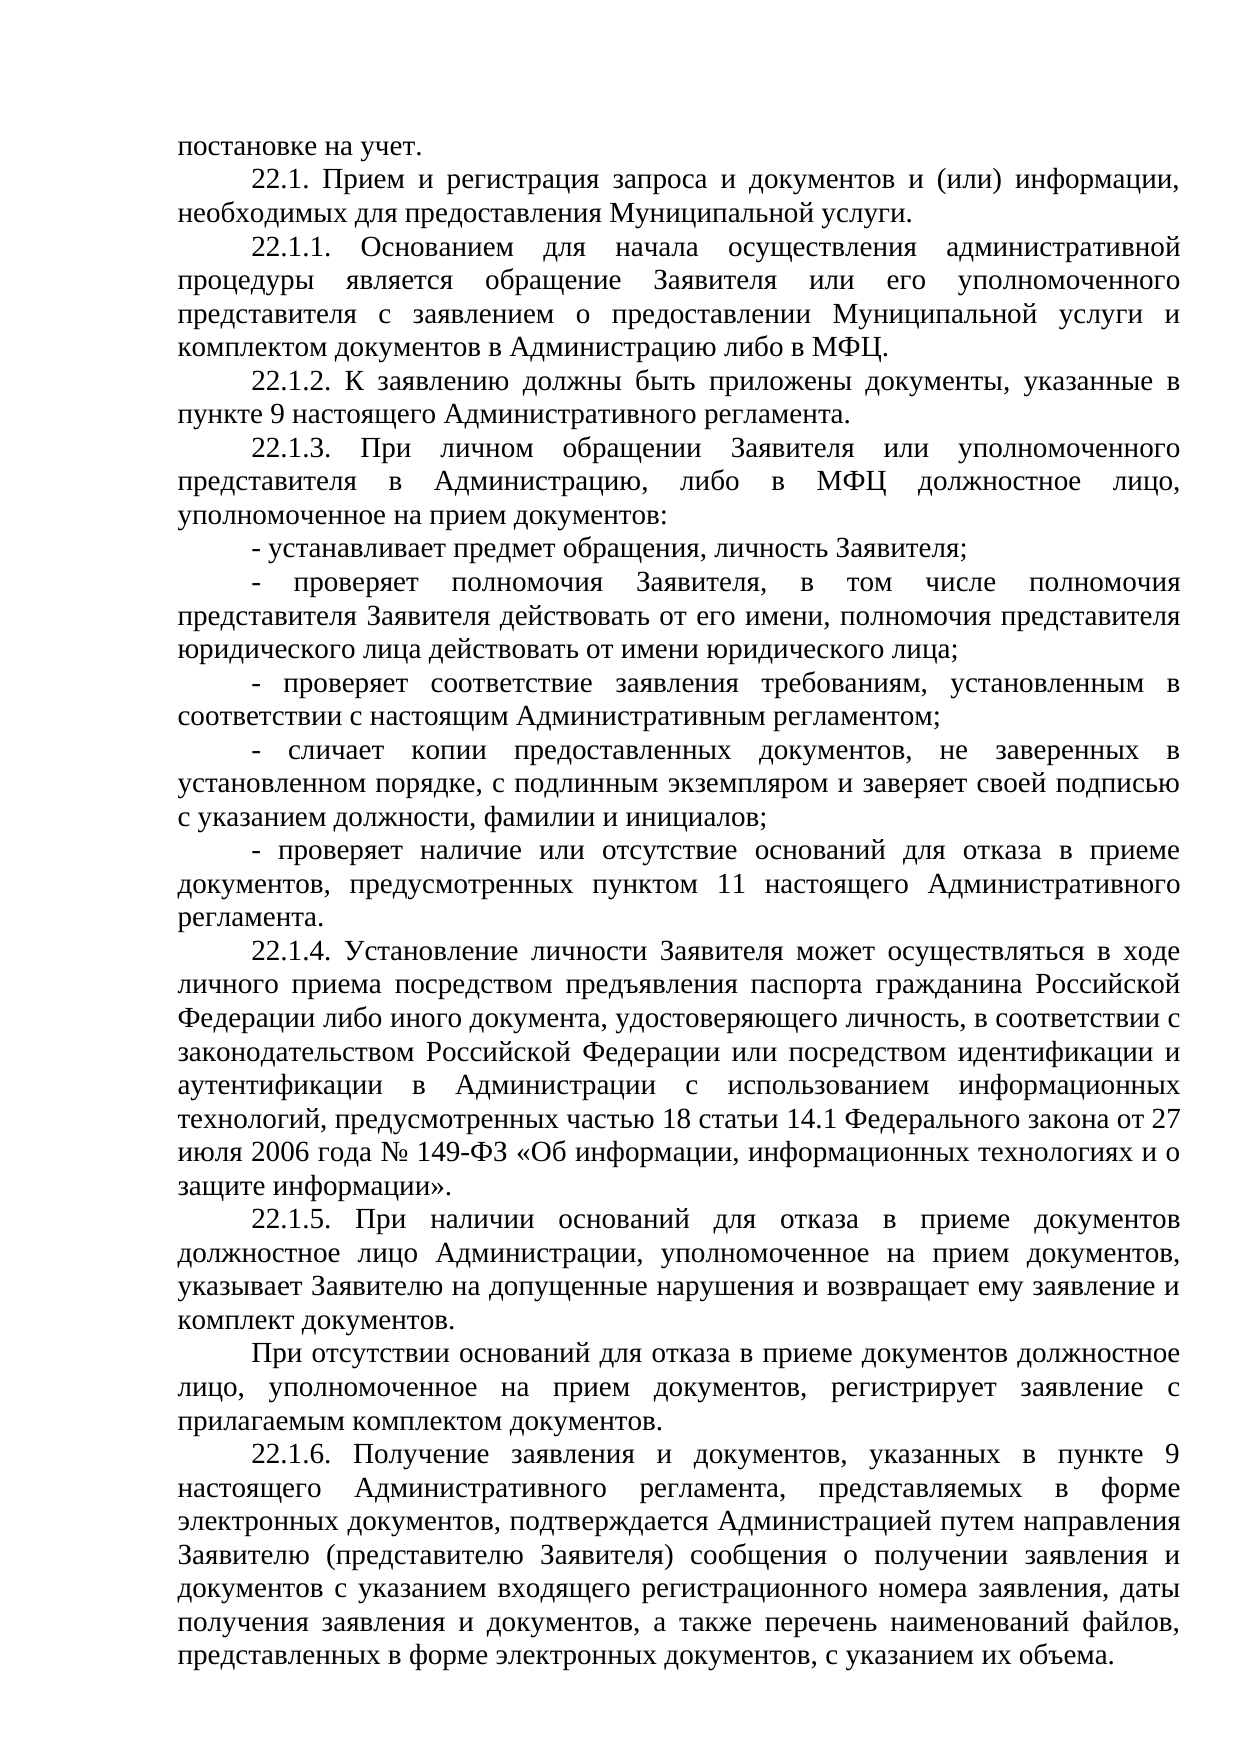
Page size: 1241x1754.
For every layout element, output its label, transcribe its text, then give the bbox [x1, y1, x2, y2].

list 22.1. Прием и регистрация запроса и документов и (или) информации, необходимых для предоставления Муниципальной услуги. [177, 162, 1181, 229]
text - проверяет полномочия Заявителя, в том числе полномочия представителя Заявителя действовать от его имени, полномочия представителя юридического лица действовать от имени юридического лица; [177, 564, 1181, 665]
text 22.1.1. Основанием для начала осуществления административной процедуры является обращение Заявителя или его уполномоченного представителя с заявлением о предоставлении Муниципальной услуги и комплектом документов в Администрацию либо в МФЦ. [177, 229, 1181, 363]
text - сличает копии предоставленных документов, не заверенных в установленном порядке, с подлинным экземпляром и заверяет своей подписью с указанием должности, фамилии и инициалов; [177, 732, 1181, 832]
list 22.1.4. Установление личности Заявителя может осуществляться в ходе личного приема посредством предъявления паспорта гражданина Российской Федерации либо иного документа, удостоверяющего личность, в соответствии с законодательством Российской Федерации или посредством идентификации и аутентификации в Администрации с использованием информационных технологий, предусмотренных частью 18 статьи 14.1 Федерального закона от 27 июля 2006 года № 149-ФЗ «Об информации, информационных технологиях и о защите информации». [177, 933, 1181, 1201]
text - устанавливает предмет обращения, личность Заявителя; [177, 531, 1181, 564]
text - проверяет соответствие заявления требованиям, установленным в соответствии с настоящим Административным регламентом; [177, 665, 1181, 732]
text - проверяет наличие или отсутствие оснований для отказа в приеме документов, предусмотренных пунктом 11 настоящего Административного регламента. [177, 832, 1181, 933]
list 22.1.6. Получение заявления и документов, указанных в пункте 9 настоящего Административного регламента, представляемых в форме электронных документов, подтверждается Администрацией путем направления Заявителю (представителю Заявителя) сообщения о получении заявления и документов с указанием входящего регистрационного номера заявления, даты получения заявления и документов, а также перечень наименований файлов, представленных в форме электронных документов, с указанием их объема. [177, 1436, 1181, 1671]
text 22.1.2. К заявлению должны быть приложены документы, указанные в пункте 9 настоящего Административного регламента. [177, 363, 1181, 430]
text При отсутствии оснований для отказа в приеме документов должностное лицо, уполномоченное на прием документов, регистрирует заявление с прилагаемым комплектом документов. [177, 1336, 1181, 1436]
text 22.1.5. При наличии оснований для отказа в приеме документов должностное лицо Администрации, уполномоченное на прием документов, указывает Заявителю на допущенные нарушения и возвращает ему заявление и комплект документов. [177, 1201, 1181, 1336]
text 22.1.3. При личном обращении Заявителя или уполномоченного представителя в Администрацию, либо в МФЦ должностное лицо, уполномоченное на прием документов: [177, 430, 1181, 531]
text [177, 128, 1181, 162]
